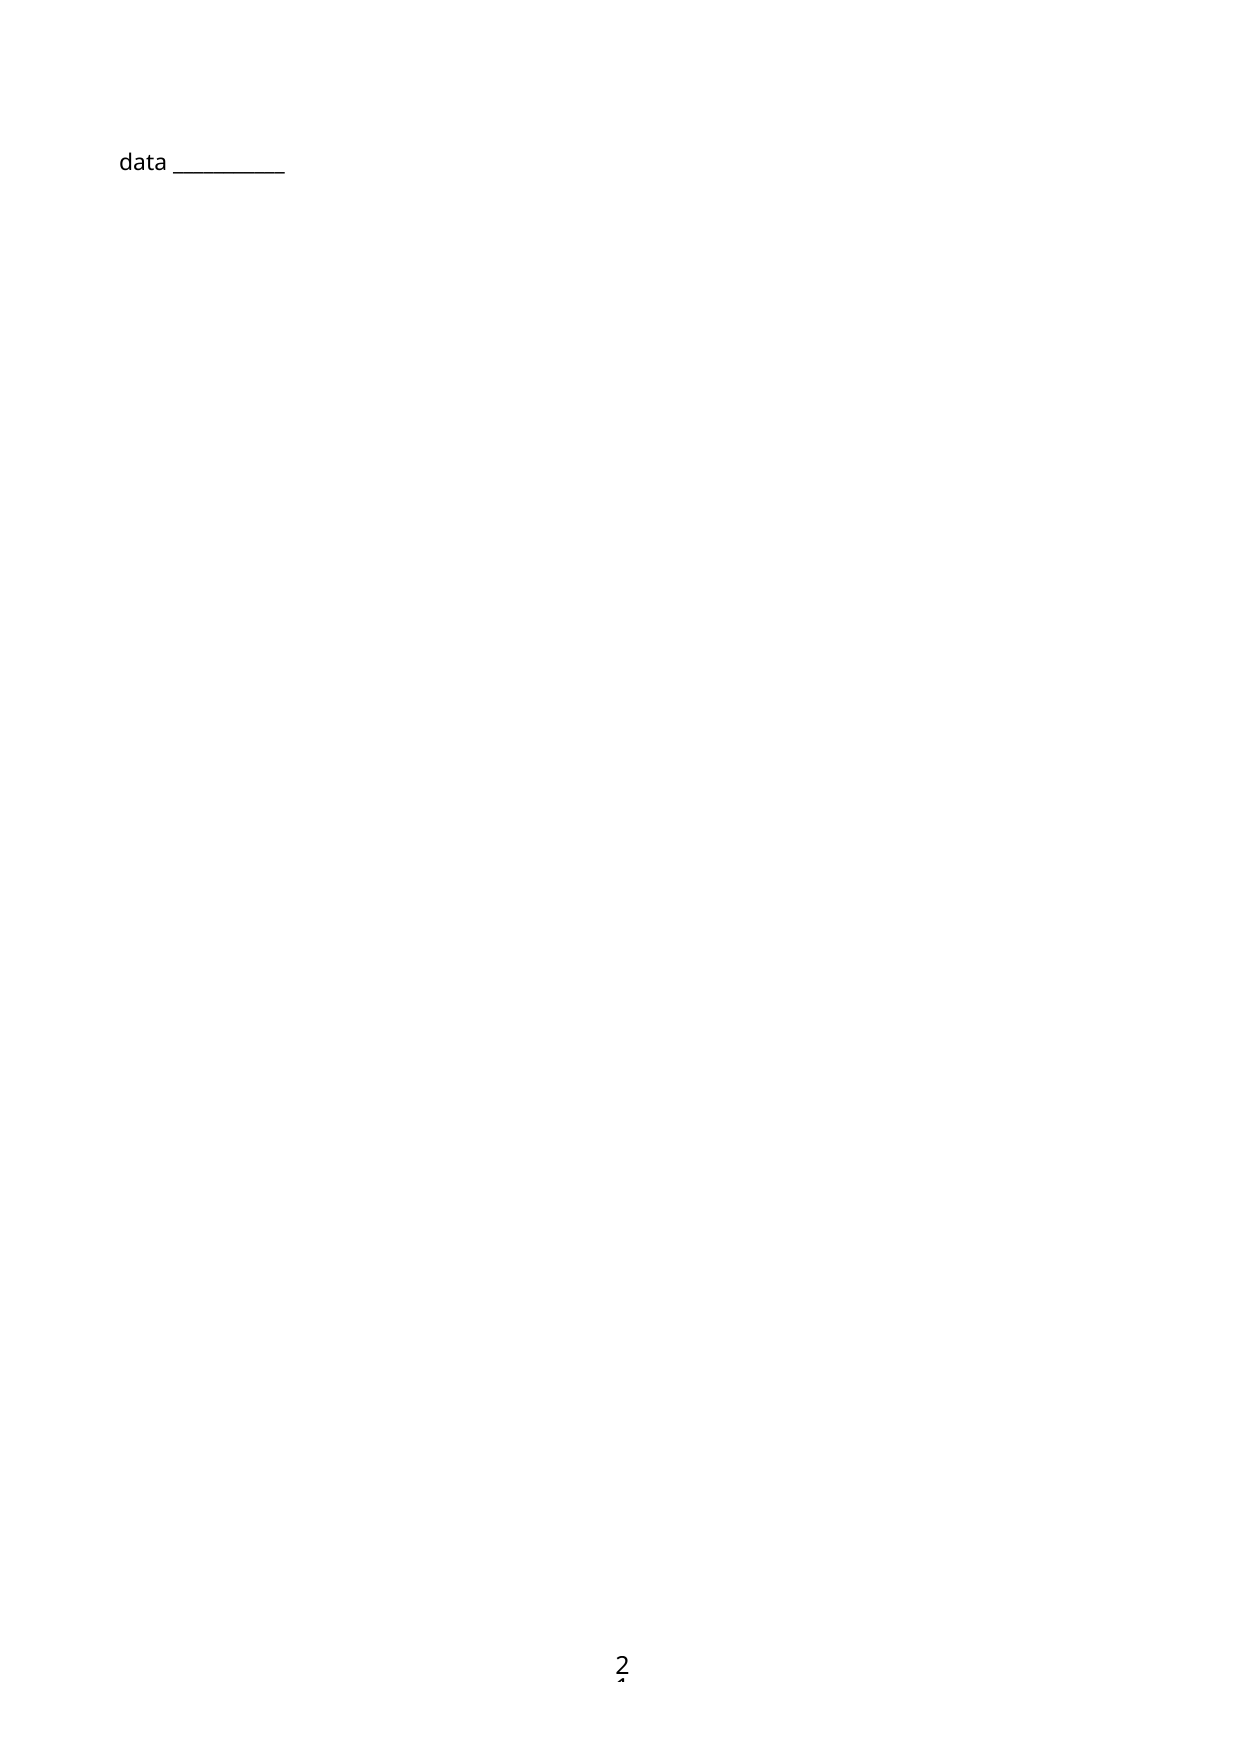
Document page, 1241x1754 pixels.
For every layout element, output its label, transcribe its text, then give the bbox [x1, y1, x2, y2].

text data ___________ [119, 146, 1122, 177]
